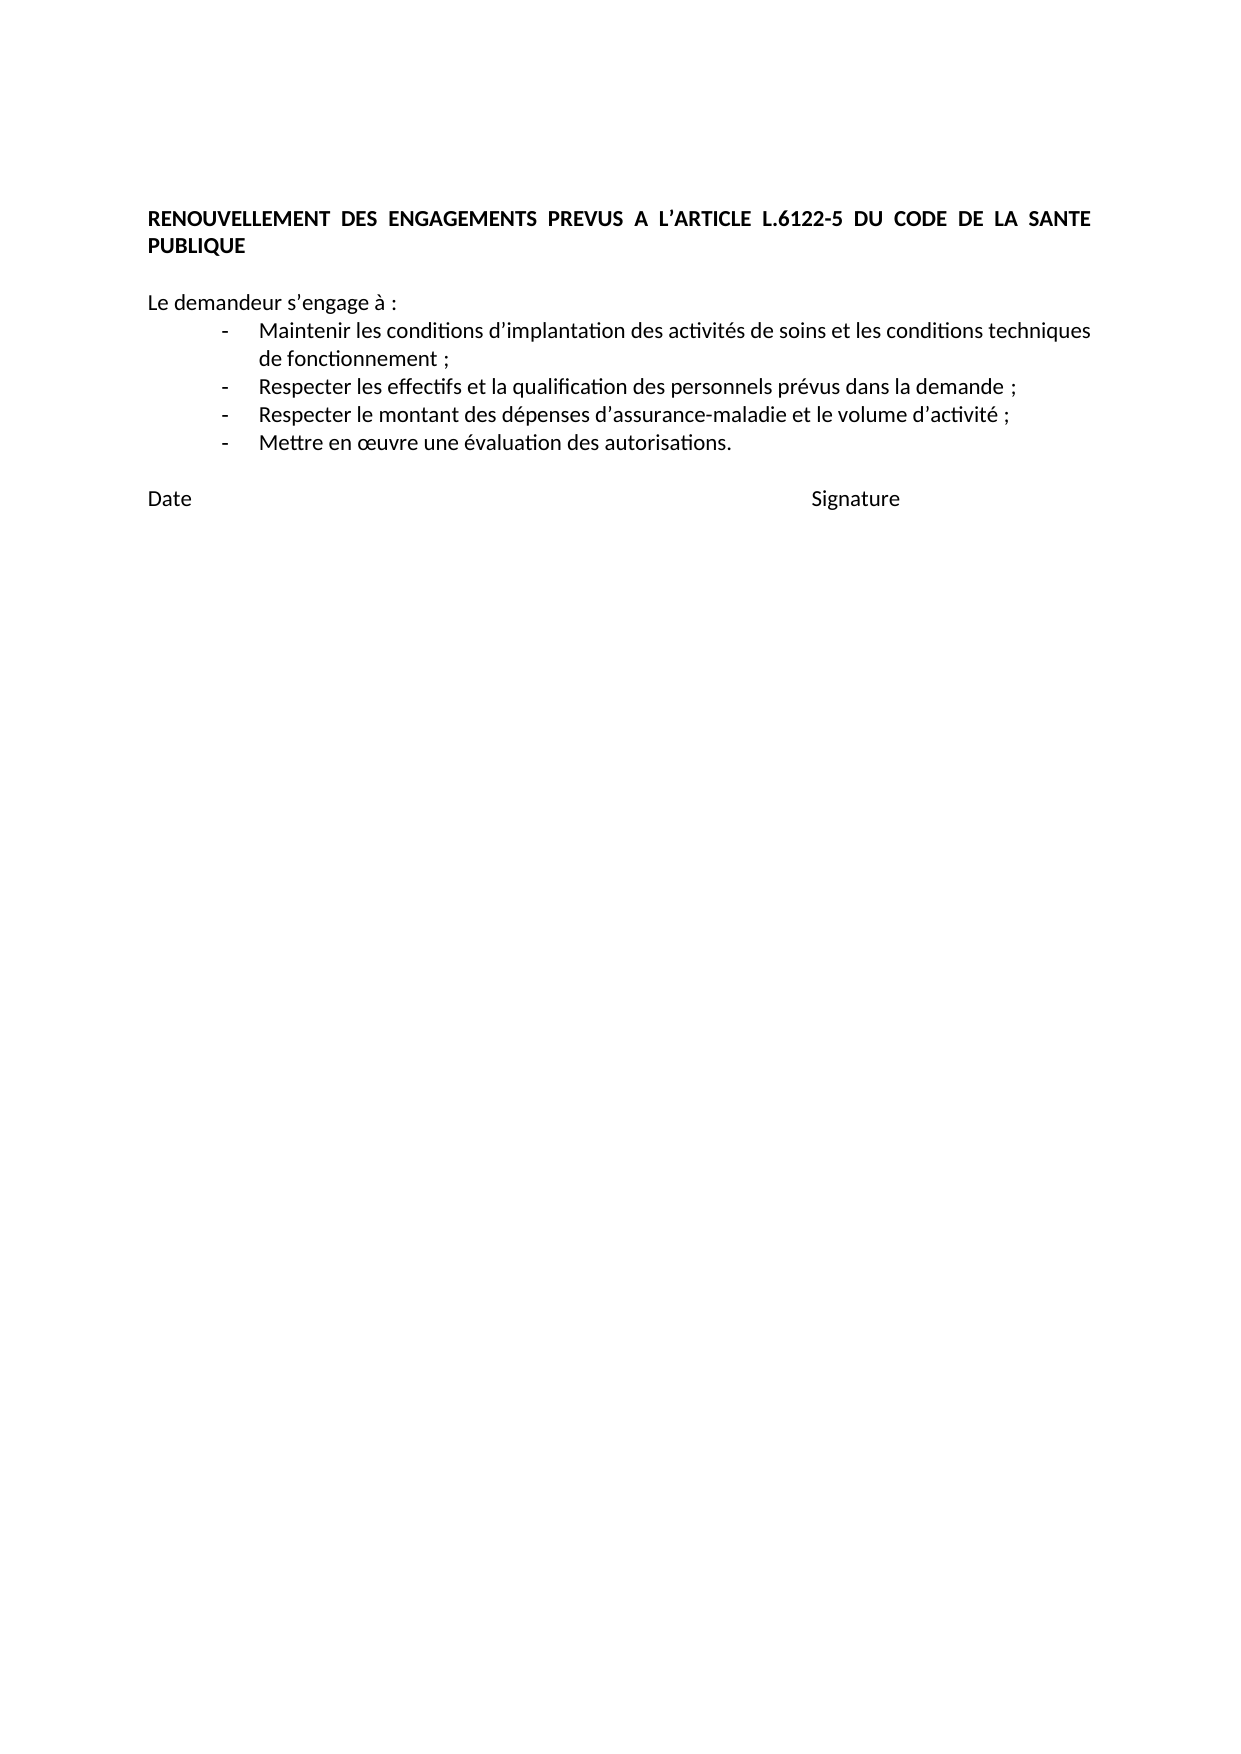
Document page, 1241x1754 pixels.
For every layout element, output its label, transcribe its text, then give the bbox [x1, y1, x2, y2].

text Le demandeur s’engage à : [148, 288, 1093, 316]
list Mettre en œuvre une évaluation des autorisations. [221, 428, 1093, 456]
list Respecter les effectifs et la qualification des personnels prévus dans la demande ; [221, 372, 1093, 400]
list Respecter le montant des dépenses d’assurance-maladie et le volume d’activité ; [221, 400, 1093, 428]
list Maintenir les conditions d’implantation des activités de soins et les conditions techniques de fonctionnement ; [221, 316, 1093, 372]
text RENOUVELLEMENT DES ENGAGEMENTS PREVUS A L’ARTICLE L.6122-5 DU CODE DE LA SANTE PUBLIQUE [148, 204, 1093, 260]
text Date Signature [148, 484, 1093, 512]
